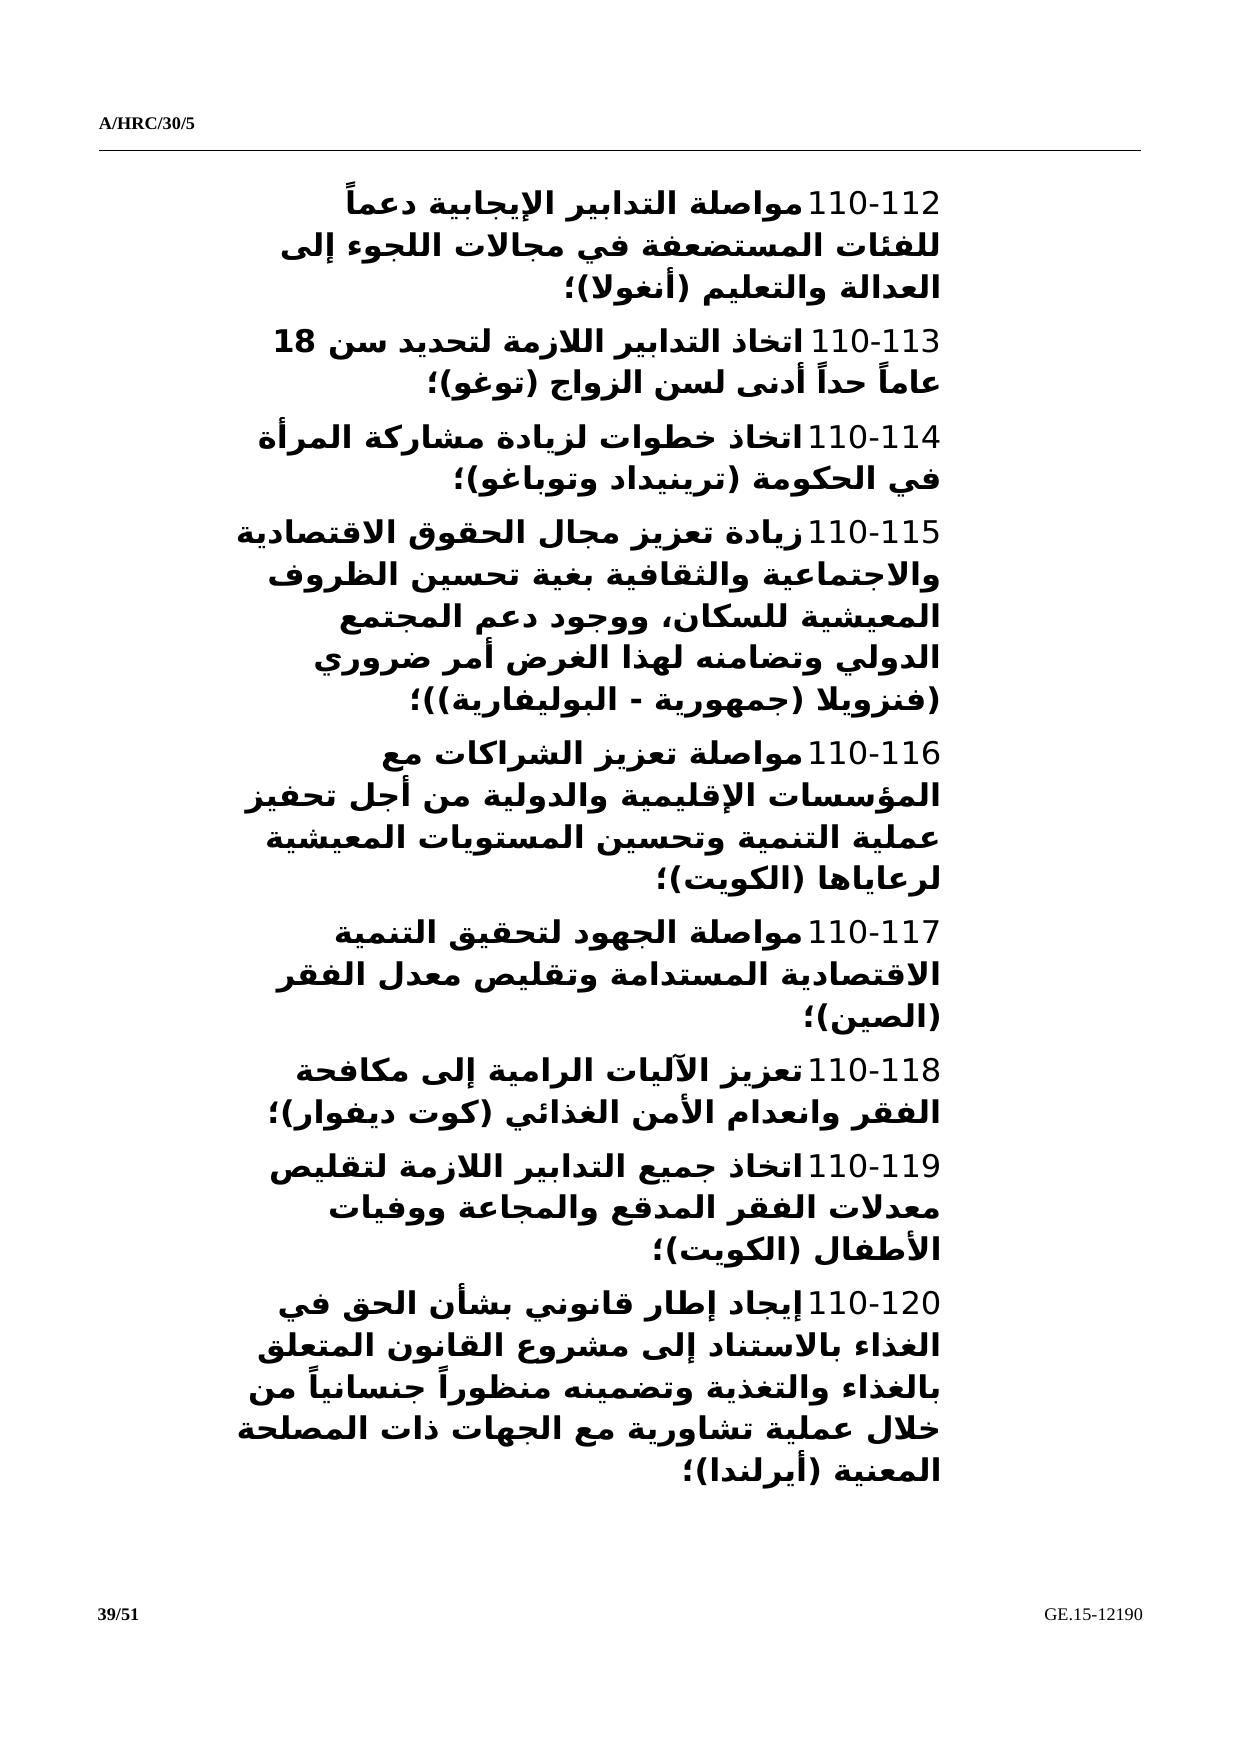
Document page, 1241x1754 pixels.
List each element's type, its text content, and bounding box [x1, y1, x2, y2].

text 110-115 زيادة تعزيز مجال الحقوق الاقتصادية والاجتماعية والثقافية بغية تحسين الظروف المعيشية للسكان، ووجود دعم المجتمع الدولي وتضامنه لهذا الغرض أمر ضروري (فنزويلا (جمهورية - البوليفارية))؛ [229, 511, 942, 719]
text 110-116 مواصلة تعزيز الشراكات مع المؤسسات الإقليمية والدولية من أجل تحفيز عملية التنمية وتحسين المستويات المعيشية لرعاياها (الكويت)؛ [229, 731, 942, 898]
text 110-120 إيجاد إطار قانوني بشأن الحق في الغذاء بالاستناد إلى مشروع القانون المتعلق بالغذاء والتغذية وتضمينه منظوراً جنسانياً من خلال عملية تشاورية مع الجهات ذات المصلحة المعنية (أيرلندا)؛ [229, 1281, 942, 1490]
text 110-112 مواصلة التدابير الإيجابية دعماً للفئات المستضعفة في مجالات اللجوء إلى العدالة والتعليم (أنغولا)؛ [229, 181, 942, 306]
text 110-113 اتخاذ التدابير اللازمة لتحديد سن 18 عاماً حداً أدنى لسن الزواج (توغو)؛ [229, 319, 942, 402]
text 110-114 اتخاذ خطوات لزيادة مشاركة المرأة في الحكومة (ترينيداد وتوباغو)؛ [229, 415, 942, 498]
text 110-117 مواصلة الجهود لتحقيق التنمية الاقتصادية المستدامة وتقليص معدل الفقر (الصين)؛ [229, 911, 942, 1036]
text 110-119 اتخاذ جميع التدابير اللازمة لتقليص معدلات الفقر المدقع والمجاعة ووفيات الأطفال (الكويت)؛ [229, 1144, 942, 1269]
text 110-118 تعزيز الآليات الرامية إلى مكافحة الفقر وانعدام الأمن الغذائي (كوت ديفوار)؛ [229, 1048, 942, 1131]
